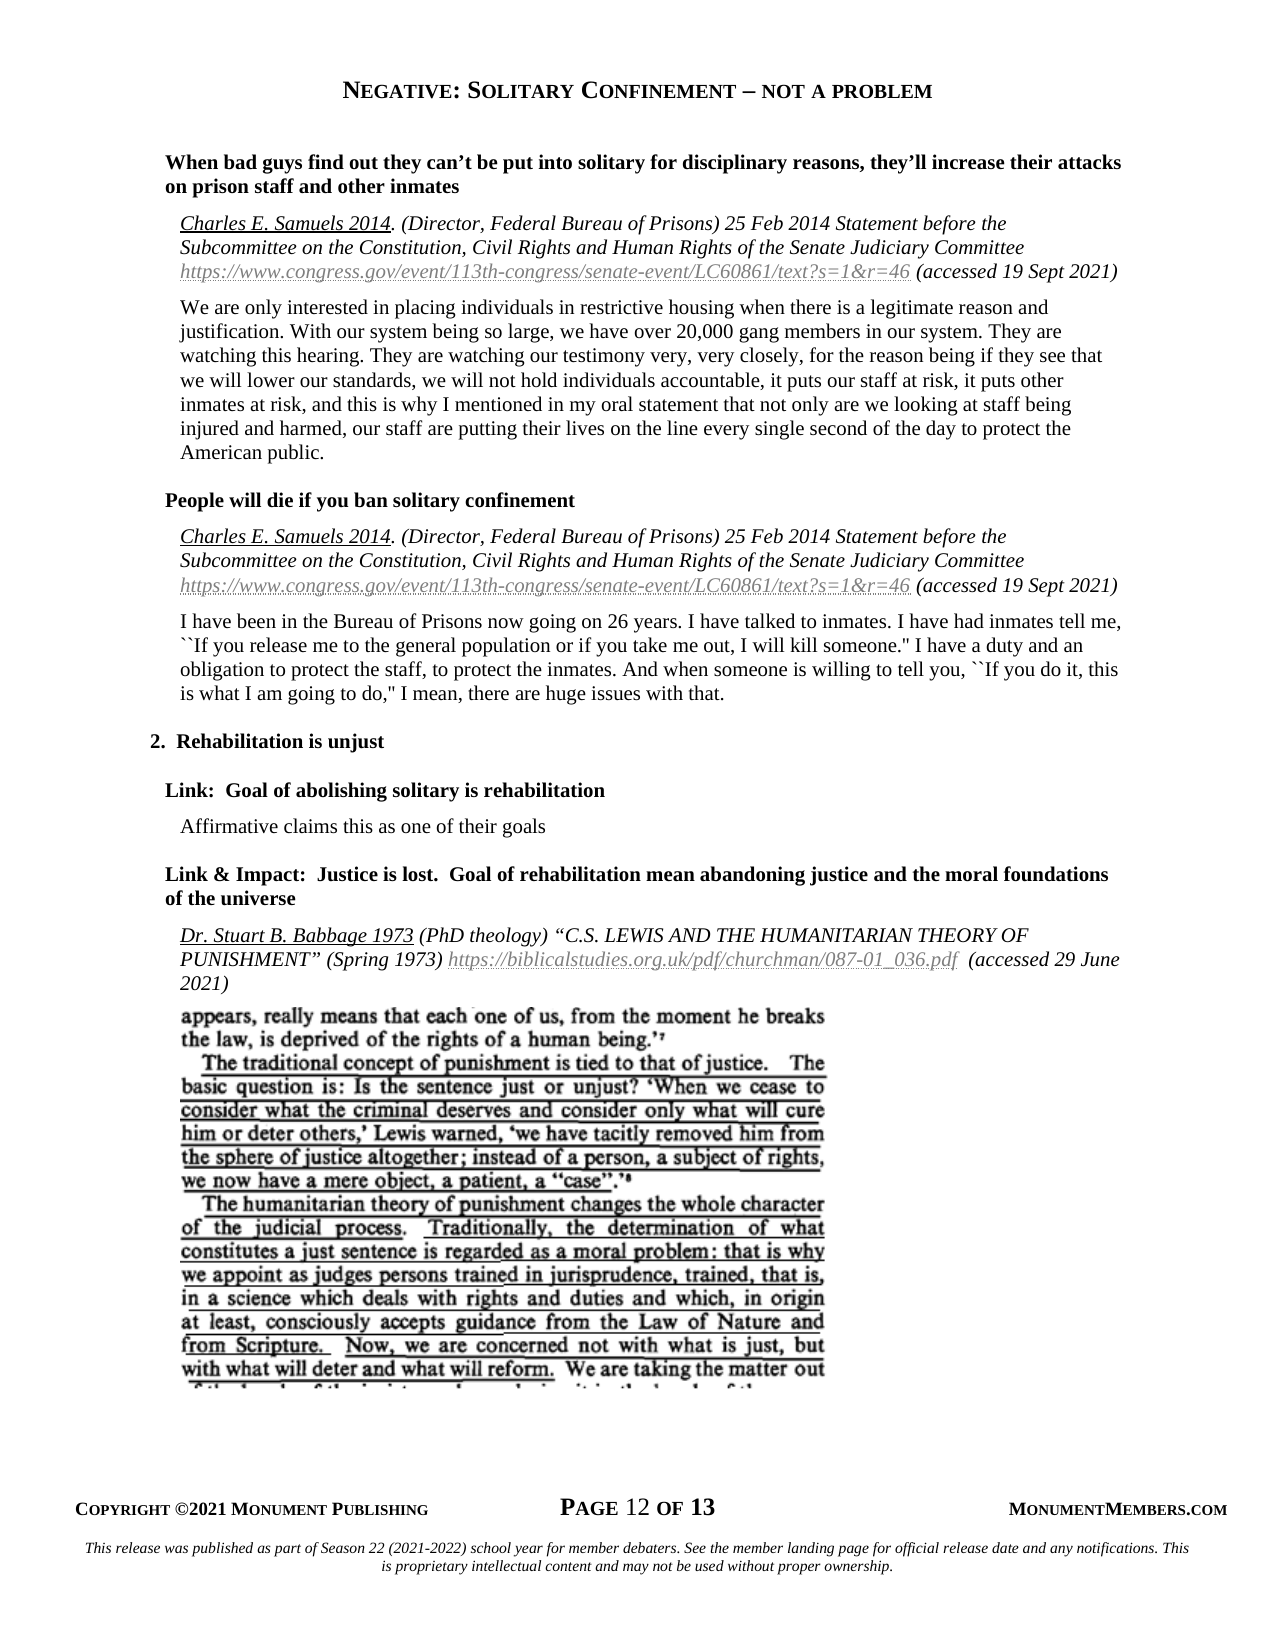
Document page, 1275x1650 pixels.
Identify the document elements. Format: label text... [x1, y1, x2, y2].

text Charles E. Samuels 2014. (Director, Federal Bureau of Prisons) 25 Feb 2014 Statement before the Subcommittee on the Constitution, Civil Rights and Human Rights of the Senate Judiciary Committee https://www.congress.gov/event/113th-congress/senate-event/LC60861/text?s=1&r=46 (accessed 19 Sept 2021) [180, 524, 1125, 597]
text 2. Rehabilitation is unjust [150, 729, 1125, 753]
text Affirmative claims this as one of their goals [180, 814, 1125, 838]
text I have been in the Bureau of Prisons now going on 26 years. I have talked to inmates. I have had inmates tell me, ``If you release me to the general population or if you take me out, I will kill someone.'' I have a duty and an obligation to protect the staff, to protect the inmates. And when someone is willing to tell you, ``If you do it, this is what I am going to do,'' I mean, there are huge issues with that. [180, 609, 1125, 705]
text Link & Impact: Justice is lost. Goal of rehabilitation mean abandoning justice and the moral foundations of the universe [165, 862, 1125, 910]
text We are only interested in placing individuals in restrictive housing when there is a legitimate reason and justification. With our system being so large, we have over 20,000 gang members in our system. They are watching this hearing. They are watching our testimony very, very closely, for the reason being if they see that we will lower our standards, we will not hold individuals accountable, it puts our staff at risk, it puts other inmates at risk, and this is why I mentioned in my oral statement that not only are we looking at staff being injured and harmed, our staff are putting their lives on the line every single second of the day to protect the American public. [180, 295, 1125, 464]
text Dr. Stuart B. Babbage 1973 (PhD theology) “C.S. LEWIS AND THE HUMANITARIAN THEORY OF PUNISHMENT” (Spring 1973) https://biblicalstudies.org.uk/pdf/churchman/087-01_036.pdf (accessed 29 June 2021) [180, 923, 1125, 995]
text When bad guys find out they can’t be put into solitary for disciplinary reasons, they’ll increase their attacks on prison staff and other inmates [165, 150, 1125, 198]
text Link: Goal of abolishing solitary is rehabilitation [165, 777, 1125, 802]
text Charles E. Samuels 2014. (Director, Federal Bureau of Prisons) 25 Feb 2014 Statement before the Subcommittee on the Constitution, Civil Rights and Human Rights of the Senate Judiciary Committee https://www.congress.gov/event/113th-congress/senate-event/LC60861/text?s=1&r=46 (accessed 19 Sept 2021) [180, 211, 1125, 283]
text People will die if you ban solitary confinement [165, 488, 1125, 512]
picture [180, 1007, 834, 1390]
